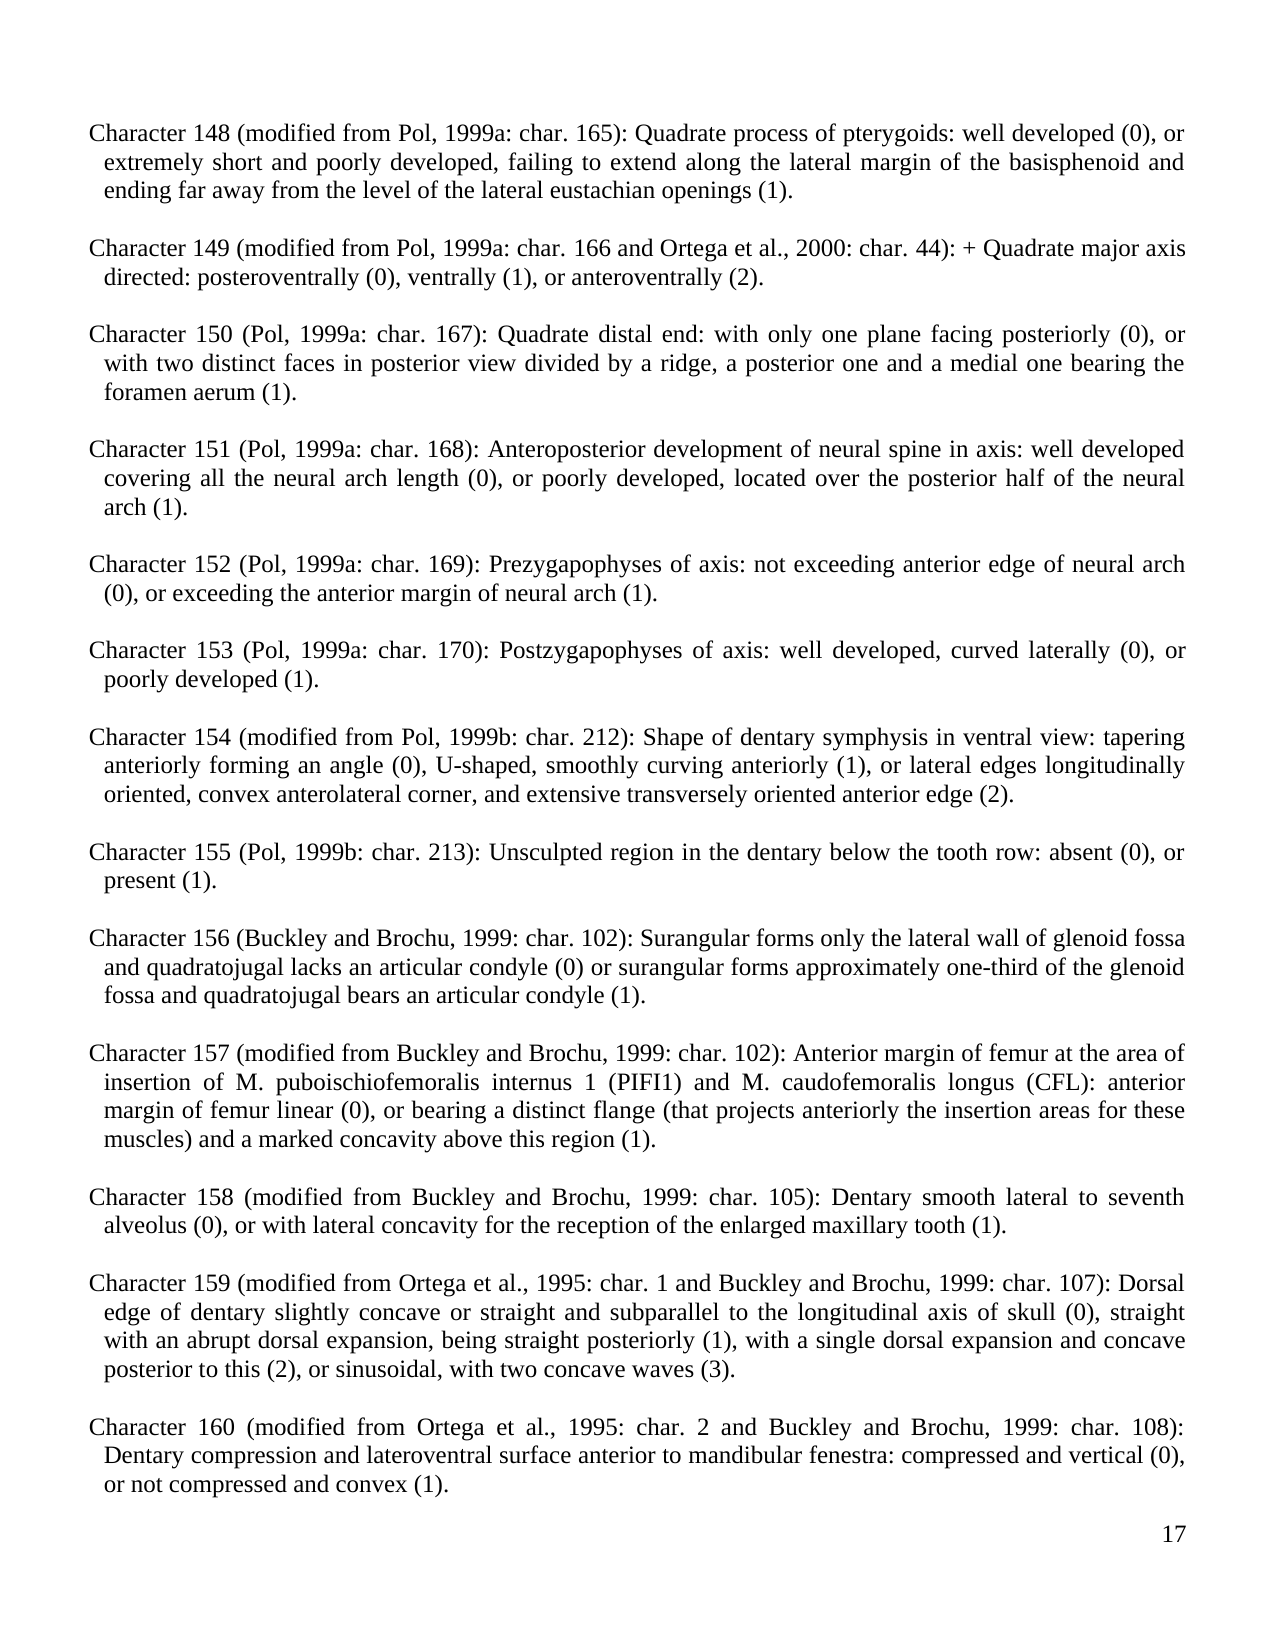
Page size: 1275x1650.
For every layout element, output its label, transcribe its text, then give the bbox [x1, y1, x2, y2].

text Character 160 (modified from Ortega et al., 1995: char. 2 and Buckley and Brochu, 1999: char. 108): Dentary compression and lateroventral surface anterior to mandibular fenestra: compressed and vertical (0), or not compressed and convex (1). [89, 1412, 1186, 1498]
text Character 156 (Buckley and Brochu, 1999: char. 102): Surangular forms only the lateral wall of glenoid fossa and quadratojugal lacks an articular condyle (0) or surangular forms approximately one-third of the glenoid fossa and quadratojugal bears an articular condyle (1). [89, 923, 1186, 1009]
text Character 154 (modified from Pol, 1999b: char. 212): Shape of dentary symphysis in ventral view: tapering anteriorly forming an angle (0), U-shaped, smoothly curving anteriorly (1), or lateral edges longitudinally oriented, convex anterolateral corner, and extensive transversely oriented anterior edge (2). [89, 722, 1186, 808]
text Character 151 (Pol, 1999a: char. 168): Anteroposterior development of neural spine in axis: well developed covering all the neural arch length (0), or poorly developed, located over the posterior half of the neural arch (1). [89, 434, 1186, 521]
text Character 150 (Pol, 1999a: char. 167): Quadrate distal end: with only one plane facing posteriorly (0), or with two distinct faces in posterior view divided by a ridge, a posterior one and a medial one bearing the foramen aerum (1). [89, 319, 1186, 406]
text Character 152 (Pol, 1999a: char. 169): Prezygapophyses of axis: not exceeding anterior edge of neural arch (0), or exceeding the anterior margin of neural arch (1). [89, 549, 1186, 607]
text Character 157 (modified from Buckley and Brochu, 1999: char. 102): Anterior margin of femur at the area of insertion of M. puboischiofemoralis internus 1 (PIFI1) and M. caudofemoralis longus (CFL): anterior margin of femur linear (0), or bearing a distinct flange (that projects anteriorly the insertion areas for these muscles) and a marked concavity above this region (1). [89, 1038, 1186, 1153]
text Character 149 (modified from Pol, 1999a: char. 166 and Ortega et al., 2000: char. 44): + Quadrate major axis directed: posteroventrally (0), ventrally (1), or anteroventrally (2). [89, 233, 1186, 291]
text Character 148 (modified from Pol, 1999a: char. 165): Quadrate process of pterygoids: well developed (0), or extremely short and poorly developed, failing to extend along the lateral margin of the basisphenoid and ending far away from the level of the lateral eustachian openings (1). [89, 118, 1186, 204]
text Character 159 (modified from Ortega et al., 1995: char. 1 and Buckley and Brochu, 1999: char. 107): Dorsal edge of dentary slightly concave or straight and subparallel to the longitudinal axis of skull (0), straight with an abrupt dorsal expansion, being straight posteriorly (1), with a single dorsal expansion and concave posterior to this (2), or sinusoidal, with two concave waves (3). [89, 1268, 1186, 1383]
text Character 155 (Pol, 1999b: char. 213): Unsculpted region in the dentary below the tooth row: absent (0), or present (1). [89, 837, 1186, 894]
text Character 158 (modified from Buckley and Brochu, 1999: char. 105): Dentary smooth lateral to seventh alveolus (0), or with lateral concavity for the reception of the enlarged maxillary tooth (1). [89, 1182, 1186, 1239]
text Character 153 (Pol, 1999a: char. 170): Postzygapophyses of axis: well developed, curved laterally (0), or poorly developed (1). [89, 636, 1186, 693]
